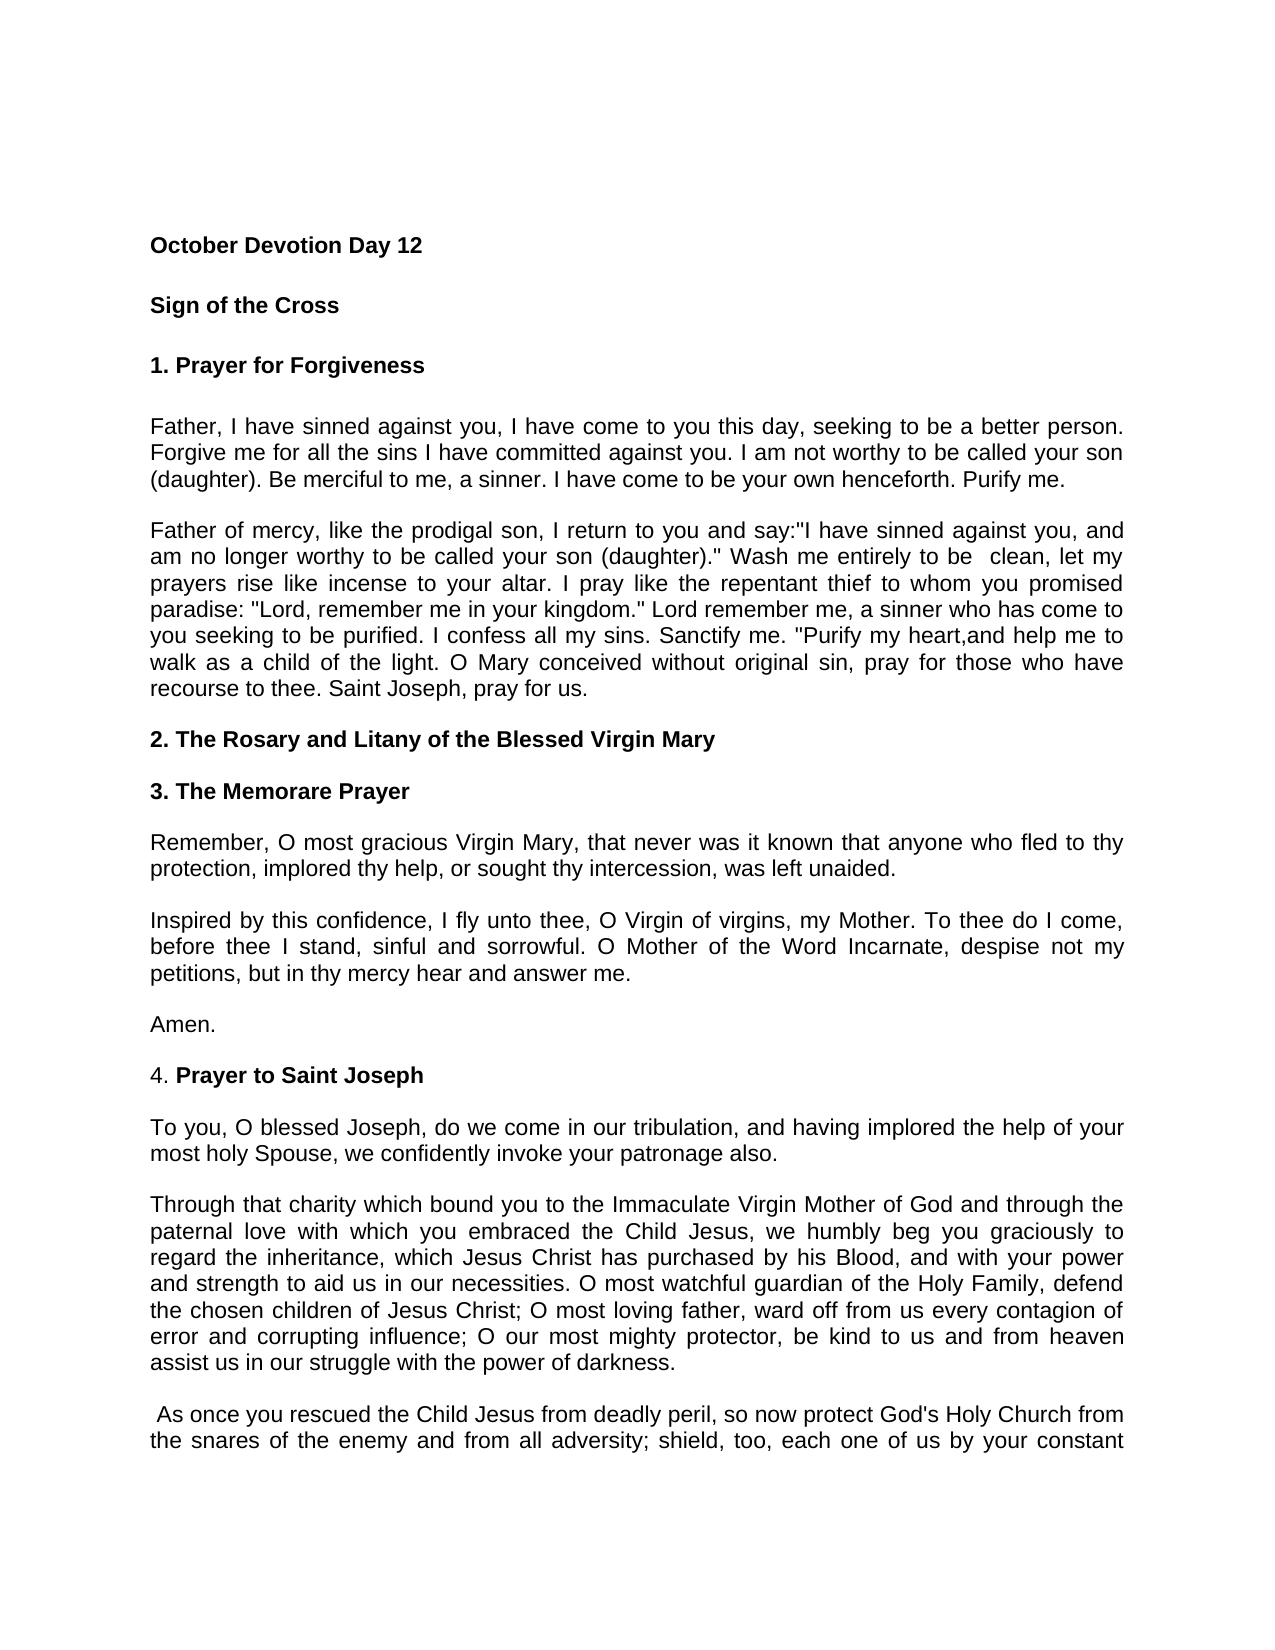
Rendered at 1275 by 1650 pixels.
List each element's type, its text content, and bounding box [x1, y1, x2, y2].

text Remember, O most gracious Virgin Mary, that never was it known that anyone who fled to thy protection, implored thy help, or sought thy intercession, was left unaided. [150, 829, 1125, 882]
text Amen. [150, 1011, 1125, 1037]
text October Devotion Day 12 [150, 232, 1125, 258]
text To you, O blessed Joseph, do we come in our tribulation, and having implored the help of your most holy Spouse, we confidently invoke your patronage also. [150, 1113, 1125, 1166]
text Sign of the Cross [150, 292, 1125, 318]
text Father of mercy, like the prodigal son, I return to you and say:"I have sinned against you, and am no longer worthy to be called your son (daughter)." Wash me entirely to be clean, let my prayers rise like incense to your altar. I pray like the repentant thief to whom you promised paradise: "Lord, remember me in your kingdom." Lord remember me, a sinner who has come to you seeking to be purified. I confess all my sins. Sanctify me. "Purify my heart,and help me to walk as a child of the light. O Mary conceived without original sin, pray for those who have recourse to thee. Saint Joseph, pray for us. [150, 517, 1125, 701]
text Through that charity which bound you to the Immaculate Virgin Mother of God and through the paternal love with which you embraced the Child Jesus, we humbly beg you graciously to regard the inheritance, which Jesus Christ has purchased by his Blood, and with your power and strength to aid us in our necessities. O most watchful guardian of the Holy Family, defend the chosen children of Jesus Christ; O most loving father, ward off from us every contagion of error and corrupting influence; O our most mighty protector, be kind to us and from heaven assist us in our struggle with the power of darkness. [150, 1191, 1125, 1376]
text 3. The Memorare Prayer [150, 778, 1125, 804]
text 1. Prayer for Forgiveness [150, 352, 1125, 379]
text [150, 1401, 1125, 1453]
text 2. The Rosary and Litany of the Blessed Virgin Mary [150, 726, 1125, 753]
text 4. Prayer to Saint Joseph [150, 1062, 1125, 1088]
text Inspired by this confidence, I fly unto thee, O Virgin of virgins, my Mother. To thee do I come, before thee I stand, sinful and sorrowful. O Mother of the Word Incarnate, despise not my petitions, but in thy mercy hear and answer me. [150, 907, 1125, 986]
text Father, I have sinned against you, I have come to you this day, seeking to be a better person. Forgive me for all the sins I have committed against you. I am not worthy to be called your son (daughter). Be merciful to me, a sinner. I have come to be your own henceforth. Purify me. [150, 413, 1125, 492]
